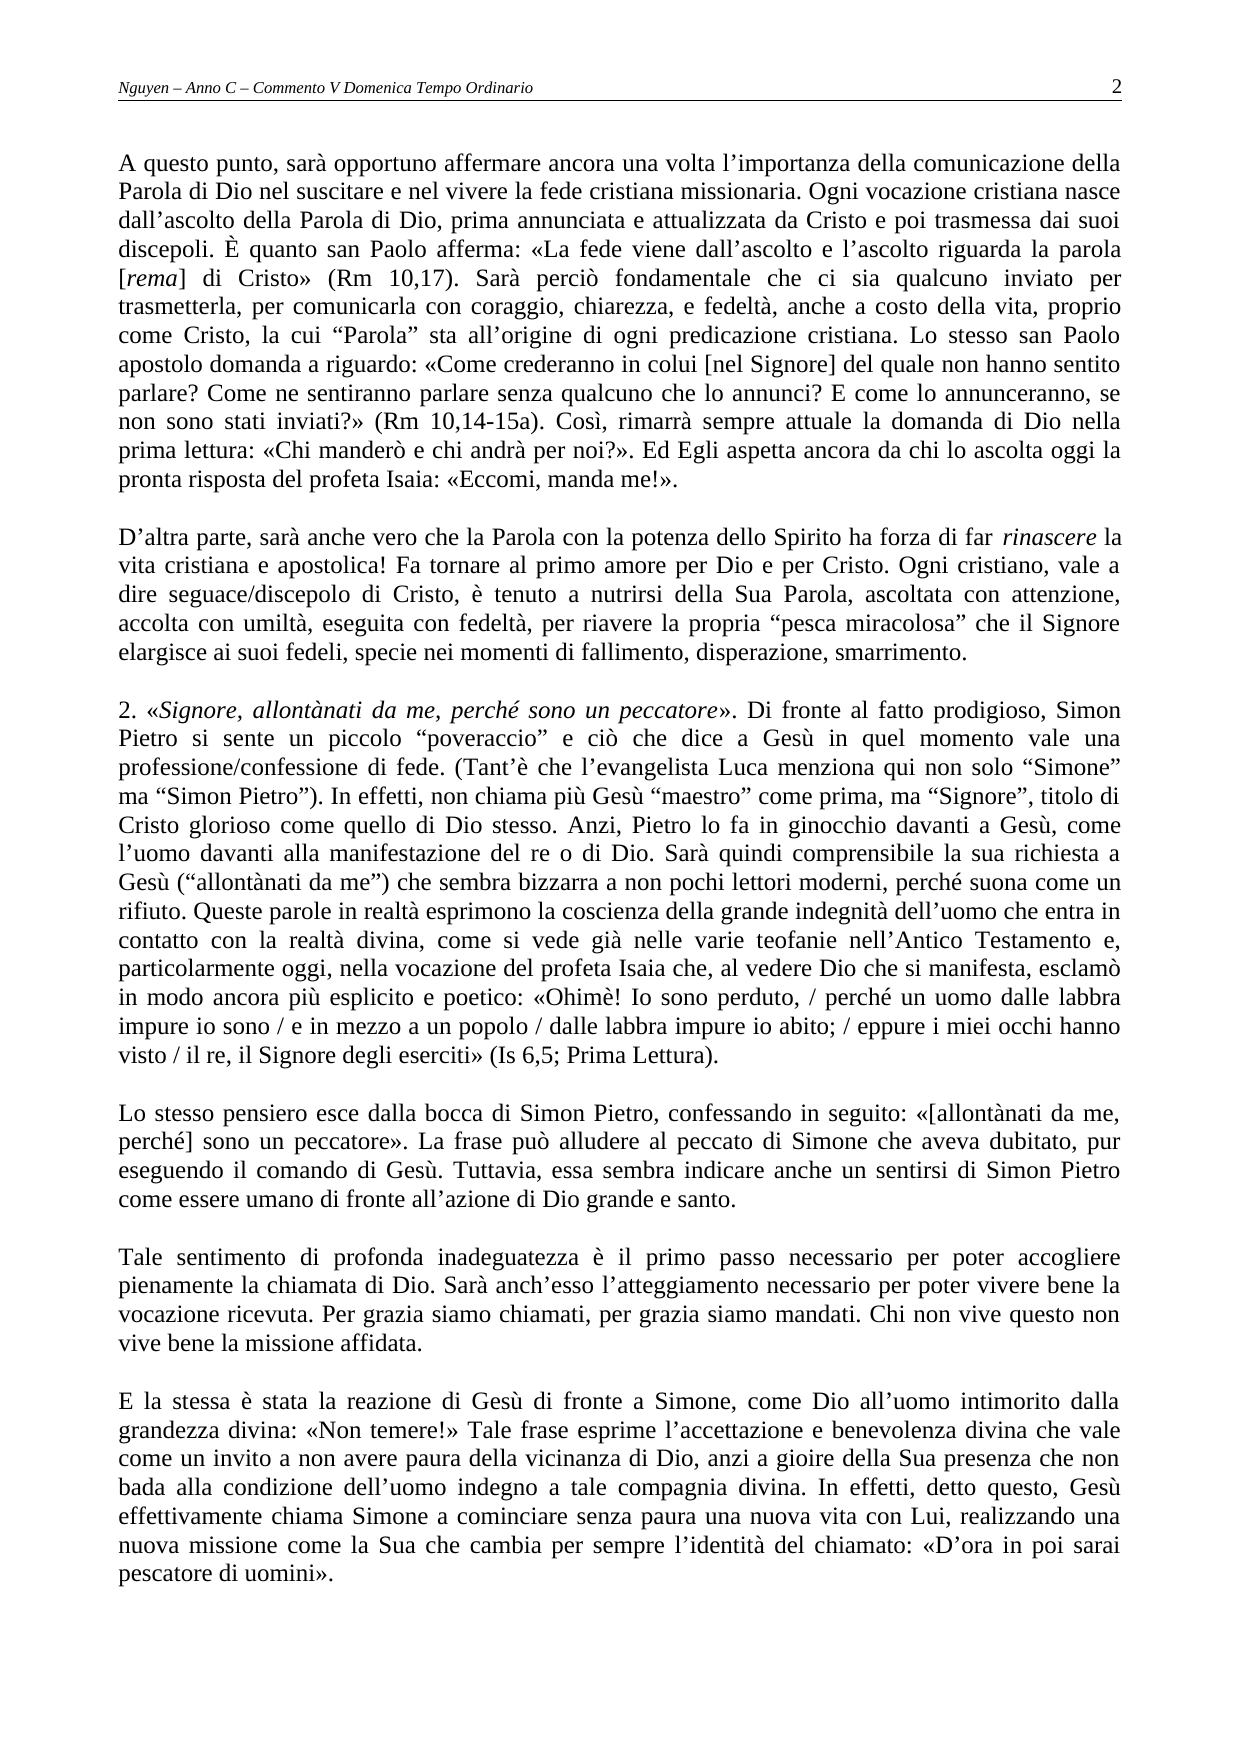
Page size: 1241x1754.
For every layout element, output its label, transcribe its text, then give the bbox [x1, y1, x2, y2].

text 2. «Signore, allontànati da me, perché sono un peccatore». Di fronte al fatto prodigioso, Simon Pietro si sente un piccolo “poveraccio” e ciò che dice a Gesù in quel momento vale una professione/confessione di fede. (Tant’è che l’evangelista Luca menziona qui non solo “Simone” ma “Simon Pietro”). In effetti, non chiama più Gesù “maestro” come prima, ma “Signore”, titolo di Cristo glorioso come quello di Dio stesso. Anzi, Pietro lo fa in ginocchio davanti a Gesù, come l’uomo davanti alla manifestazione del re o di Dio. Sarà quindi comprensibile la sua richiesta a Gesù (“allontànati da me”) che sembra bizzarra a non pochi lettori moderni, perché suona come un rifiuto. Queste parole in realtà esprimono la coscienza della grande indegnità dell’uomo che entra in contatto con la realtà divina, come si vede già nelle varie teofanie nell’Antico Testamento e, particolarmente oggi, nella vocazione del profeta Isaia che, al vedere Dio che si manifesta, esclamò in modo ancora più esplicito e poetico: «Ohimè! Io sono perduto, / perché un uomo dalle labbra impure io sono / e in mezzo a un popolo / dalle labbra impure io abito; / eppure i miei occhi hanno visto / il re, il Signore degli eserciti» (Is 6,5; Prima Lettura). [118, 695, 1122, 1068]
text Lo stesso pensiero esce dalla bocca di Simon Pietro, confessando in seguito: «[allontànati da me, perché] sono un peccatore». La frase può alludere al peccato di Simone che aveva dubitato, pur eseguendo il comando di Gesù. Tuttavia, essa sembra indicare anche un sentirsi di Simon Pietro come essere umano di fronte all’azione di Dio grande e santo. [118, 1098, 1122, 1213]
text D’altra parte, sarà anche vero che la Parola con la potenza dello Spirito ha forza di far rinascere la vita cristiana e apostolica! Fa tornare al primo amore per Dio e per Cristo. Ogni cristiano, vale a dire seguace/discepolo di Cristo, è tenuto a nutrirsi della Sua Parola, ascoltata con attenzione, accolta con umiltà, eseguita con fedeltà, per riavere la propria “pesca miracolosa” che il Signore elargisce ai suoi fedeli, specie nei momenti di fallimento, disperazione, smarrimento. [118, 522, 1122, 666]
text Tale sentimento di profonda inadeguatezza è il primo passo necessario per poter accogliere pienamente la chiamata di Dio. Sarà anch’esso l’atteggiamento necessario per poter vivere bene la vocazione ricevuta. Per grazia siamo chiamati, per grazia siamo mandati. Chi non vive questo non vive bene la missione affidata. [118, 1242, 1122, 1357]
text E la stessa è stata la reazione di Gesù di fronte a Simone, come Dio all’uomo intimorito dalla grandezza divina: «Non temere!» Tale frase esprime l’accettazione e benevolenza divina che vale come un invito a non avere paura della vicinanza di Dio, anzi a gioire della Sua presenza che non bada alla condizione dell’uomo indegno a tale compagnia divina. In effetti, detto questo, Gesù effettivamente chiama Simone a cominciare senza paura una nuova vita con Lui, realizzando una nuova missione come la Sua che cambia per sempre l’identità del chiamato: «D’ora in poi sarai pescatore di uomini». [118, 1386, 1122, 1587]
text A questo punto, sarà opportuno affermare ancora una volta l’importanza della comunicazione della Parola di Dio nel suscitare e nel vivere la fede cristiana missionaria. Ogni vocazione cristiana nasce dall’ascolto della Parola di Dio, prima annunciata e attualizzata da Cristo e poi trasmessa dai suoi discepoli. È quanto san Paolo afferma: «La fede viene dall’ascolto e l’ascolto riguarda la parola [rema] di Cristo» (Rm 10,17). Sarà perciò fondamentale che ci sia qualcuno inviato per trasmetterla, per comunicarla con coraggio, chiarezza, e fedeltà, anche a costo della vita, proprio come Cristo, la cui “Parola” sta all’origine di ogni predicazione cristiana. Lo stesso san Paolo apostolo domanda a riguardo: «Come crederanno in colui [nel Signore] del quale non hanno sentito parlare? Come ne sentiranno parlare senza qualcuno che lo annunci? E come lo annunceranno, se non sono stati inviati?» (Rm 10,14-15a). Così, rimarrà sempre attuale la domanda di Dio nella prima lettura: «Chi manderò e chi andrà per noi?». Ed Egli aspetta ancora da chi lo ascolta oggi la pronta risposta del profeta Isaia: «Eccomi, manda me!». [118, 148, 1122, 493]
